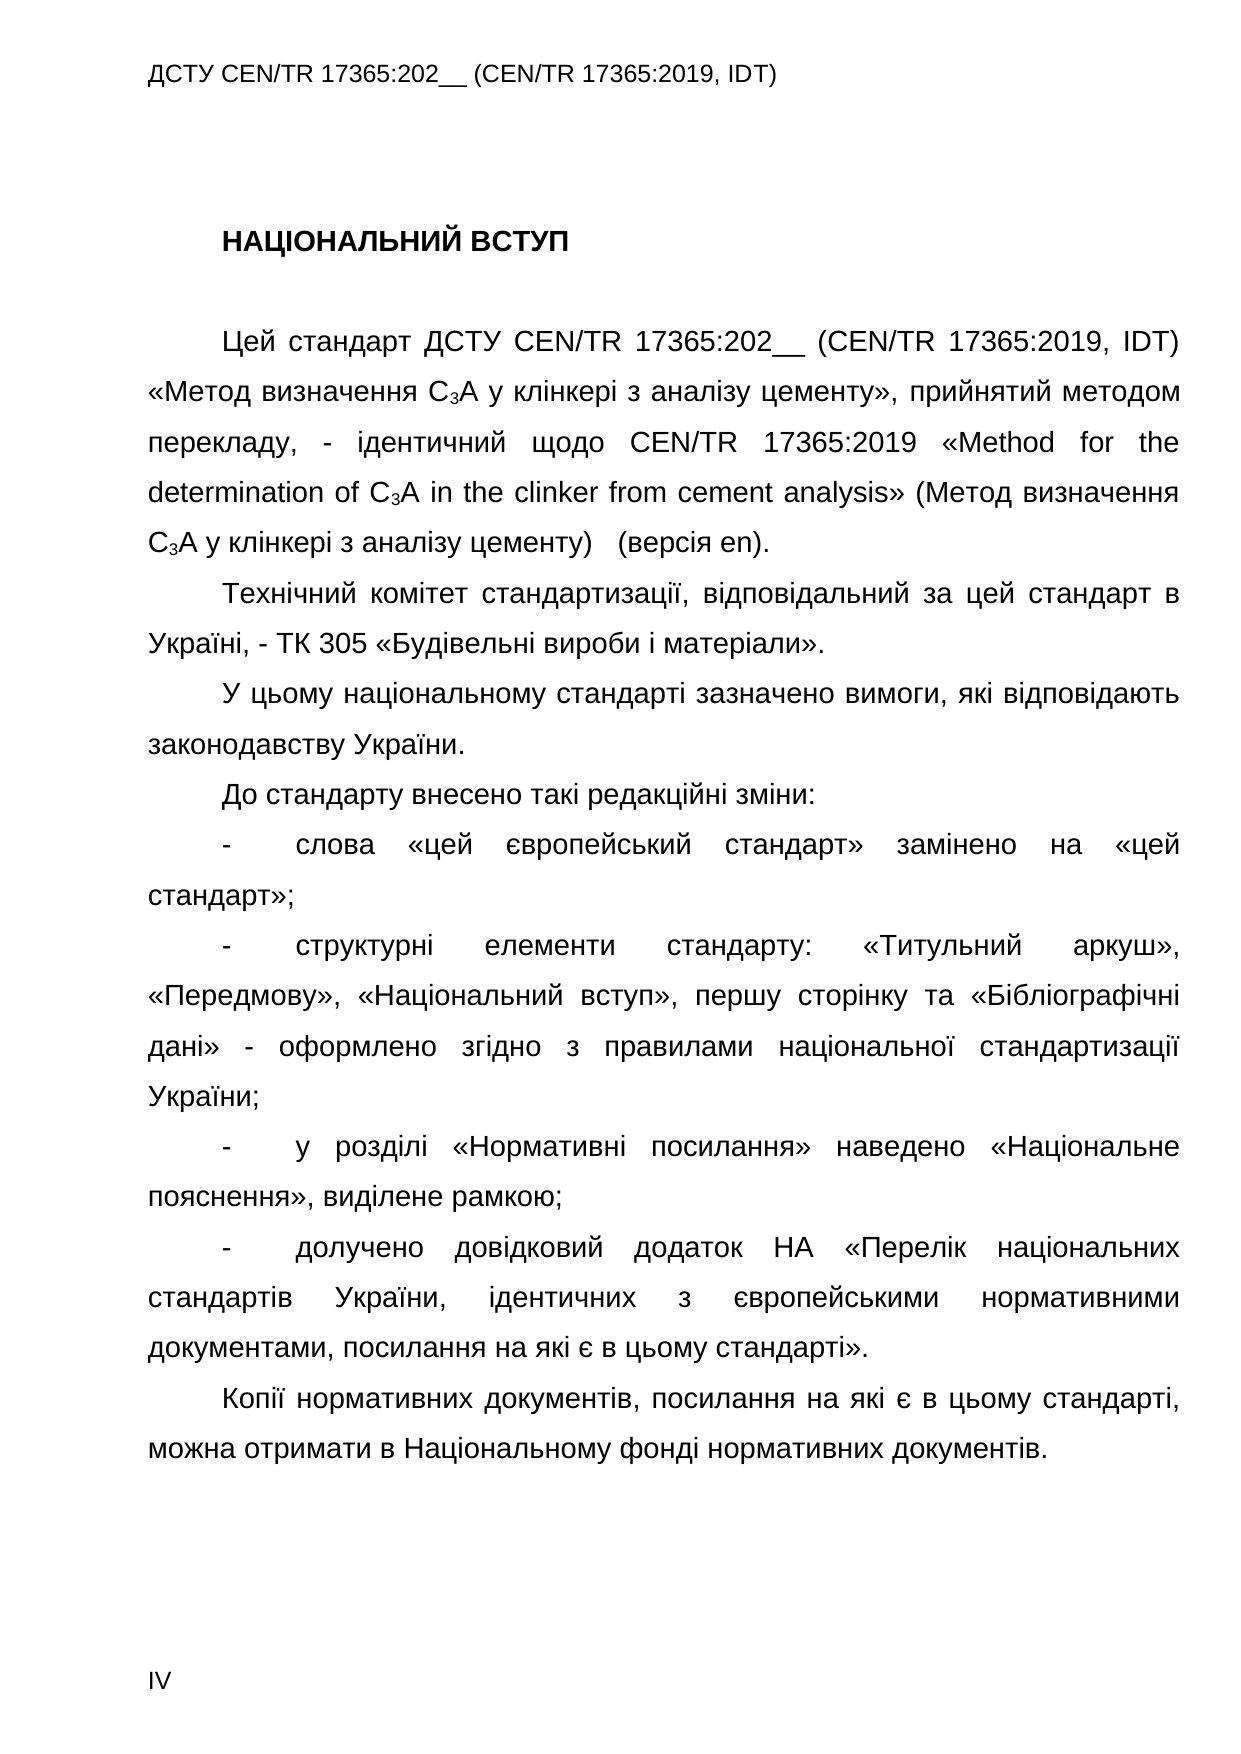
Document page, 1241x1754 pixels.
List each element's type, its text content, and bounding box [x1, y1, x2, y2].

text - долучено довідковий додаток НА «Перелік національних стандартів України, ідентичних з європейськими нормативними документами, посилання на які є в цьому стандарті». [148, 1230, 1181, 1364]
text У цьому національному стандарті зазначено вимоги, які відповідають законодавству України. [148, 676, 1181, 760]
text - у розділі «Нормативні посилання» наведено «Національне пояснення», виділене рамкою; [148, 1129, 1181, 1213]
text Технічний комітет стандартизації, відповідальний за цей стандарт в Україні, - ТК 305 «Будівельні вироби і матеріали». [148, 576, 1181, 659]
text Копії нормативних документів, посилання на які є в цьому стандарті, можна отримати в Національному фонді нормативних документів. [148, 1381, 1181, 1464]
text - слова «цей європейський стандарт» замінено на «цей стандарт»; [148, 827, 1181, 911]
text Цей стандарт ДСТУ CEN/TR 17365:202__ (CEN/TR 17365:2019, IDT) «Метод визначення C3A у клінкері з аналізу цементу», прийнятий методом перекладу, - ідентичний щодо CEN/TR 17365:2019 «Method for the determination of C3A in the clinker from cement analysis» (Метод визначення C3A у клінкері з аналізу цементу) (версія en). [148, 324, 1181, 559]
text До стандарту внесено такі редакційні зміни: [148, 777, 1181, 811]
text НАЦІОНАЛЬНИЙ ВСТУП [148, 223, 1181, 257]
text - структурні елементи стандарту: «Титульний аркуш», «Передмову», «Національний вступ», першу сторінку та «Бібліографічні дані» - оформлено згідно з правилами національної стандартизації України; [148, 928, 1181, 1112]
